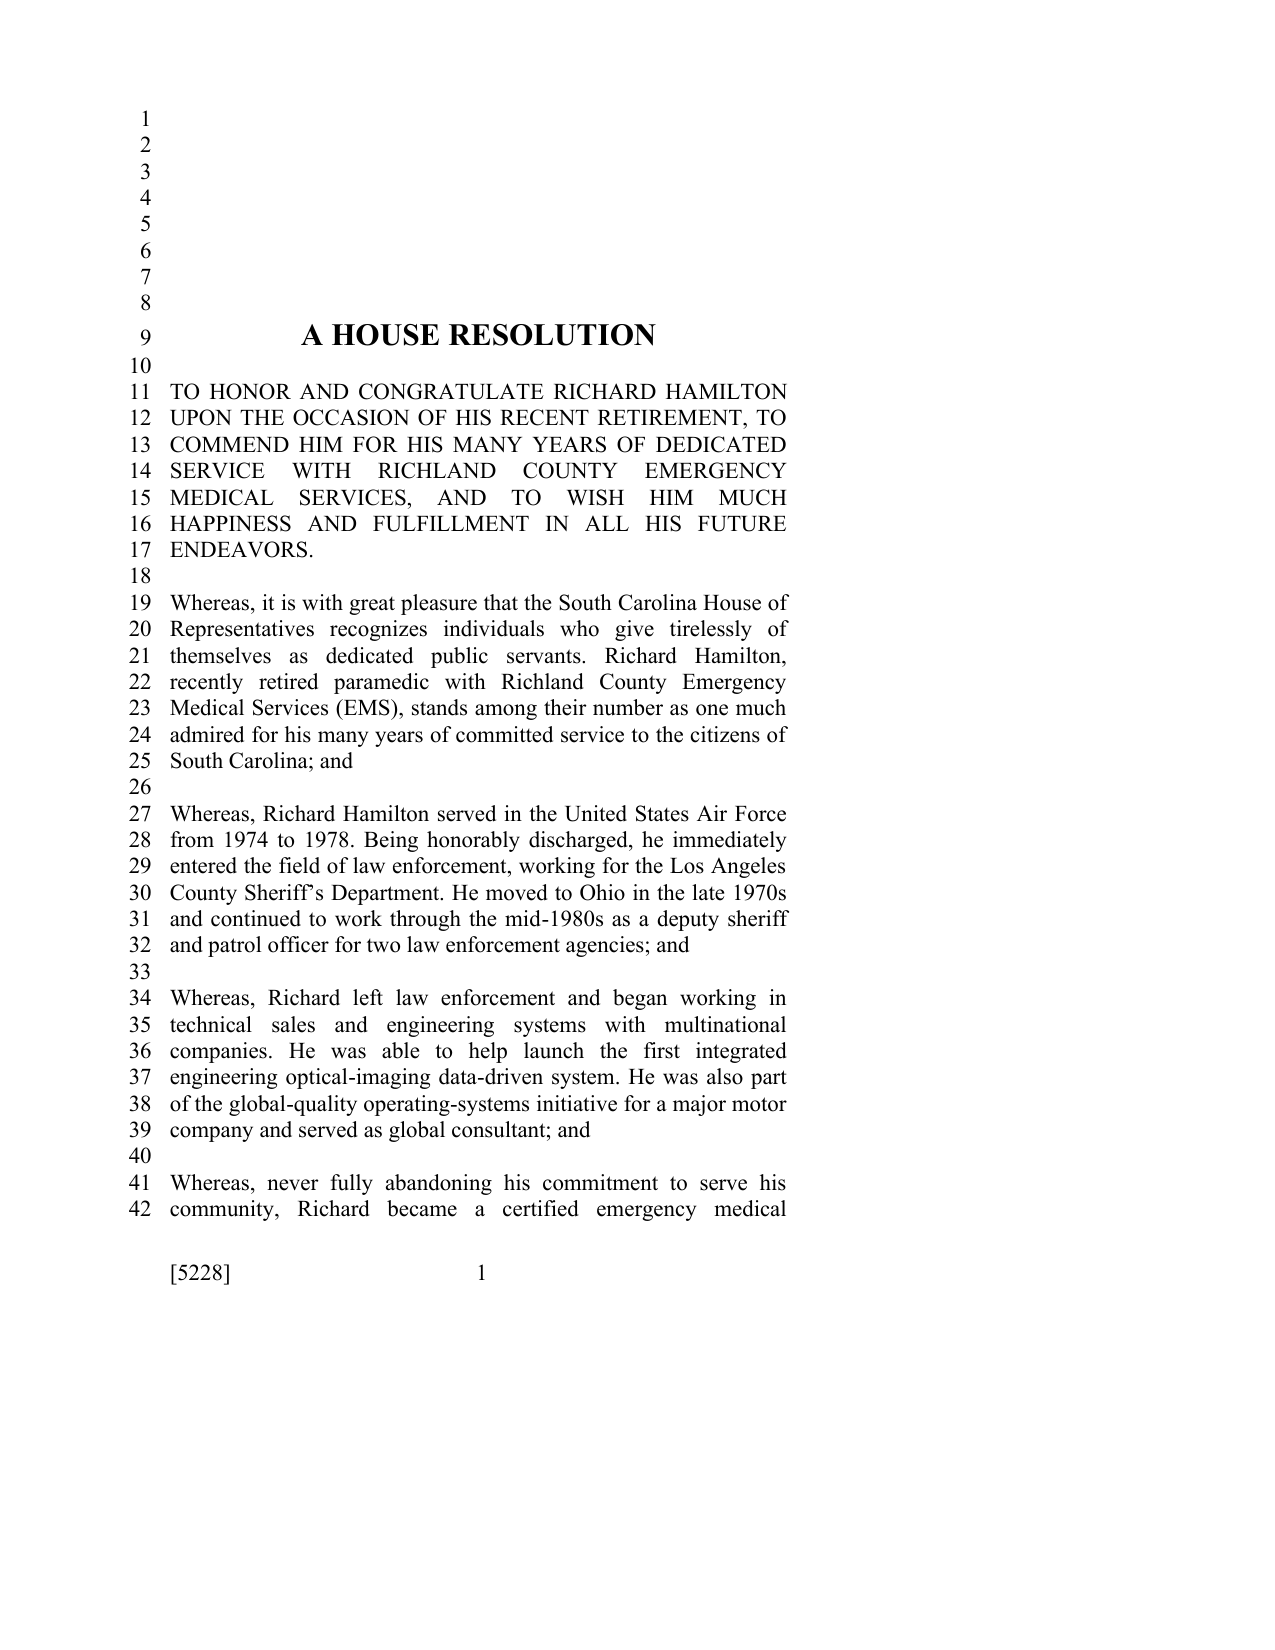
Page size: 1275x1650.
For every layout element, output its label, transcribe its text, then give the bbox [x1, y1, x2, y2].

text Whereas, Richard left law enforcement and began working in technical sales and engineering systems with multinational companies. He was able to help launch the first integrated engineering optical-imaging data-driven system. He was also part of the global-quality operating-systems initiative for a major motor company and served as global consultant; and [169, 984, 787, 1142]
text TO HONOR AND CONGRATULATE RICHARD HAMILTON UPON THE OCCASION OF HIS RECENT RETIREMENT, TO COMMEND HIM FOR HIS MANY YEARS OF DEDICATED SERVICE WITH RICHLAND COUNTY EMERGENCY MEDICAL SERVICES, AND TO WISH HIM MUCH HAPPINESS AND FULFILLMENT IN ALL HIS FUTURE ENDEAVORS. [169, 378, 787, 563]
text A HOUSE RESOLUTION [169, 316, 787, 352]
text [169, 1169, 787, 1221]
text Whereas, it is with great pleasure that the South Carolina House of Representatives recognizes individuals who give tirelessly of themselves as dedicated public servants. Richard Hamilton, recently retired paramedic with Richland County Emergency Medical Services (EMS), stands among their number as one much admired for his many years of committed service to the citizens of South Carolina; and [169, 589, 787, 773]
text Whereas, Richard Hamilton served in the United States Air Force from 1974 to 1978. Being honorably discharged, he immediately entered the field of law enforcement, working for the Los Angeles County Sheriff’s Department. He moved to Ohio in the late 1970s and continued to work through the mid-1980s as a deputy sheriff and patrol officer for two law enforcement agencies; and [169, 800, 787, 958]
